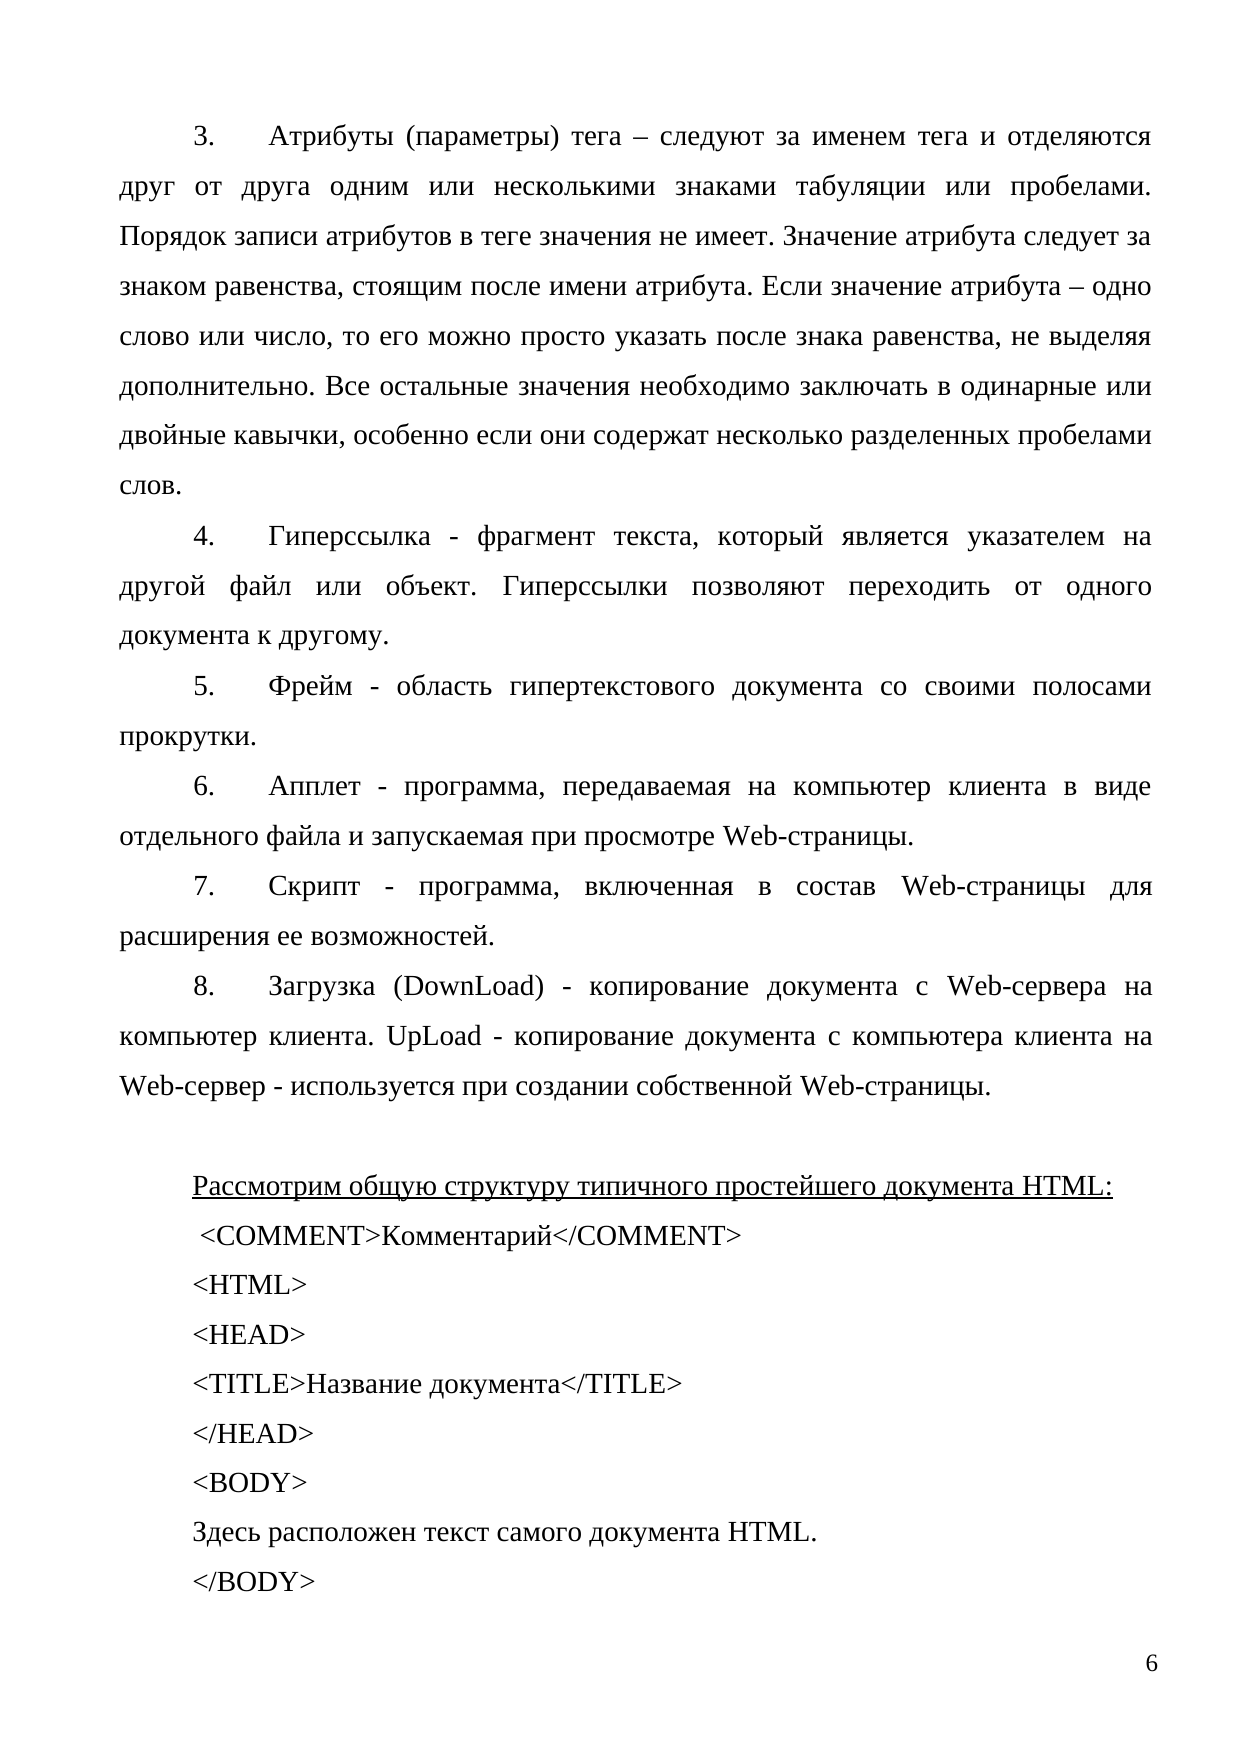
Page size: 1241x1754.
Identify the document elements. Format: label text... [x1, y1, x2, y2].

list Атрибуты (параметры) тега – следуют за именем тега и отделяются друг от друга одним или несколькими знаками табуляции или пробелами. Порядок записи атрибутов в теге значения не имеет. Значение атрибута следует за знаком равенства, стоящим после имени атрибута. Если значение атрибута – одно слово или число, то его можно просто указать после знака равенства, не выделяя дополнительно. Все остальные значения необходимо заключать в одинарные или двойные кавычки, особенно если они содержат несколько разделенных пробелами слов. [119, 118, 1153, 501]
list Фрейм - область гипертекстового документа со своими полосами прокрутки. [119, 668, 1153, 751]
text <HTML> [192, 1267, 960, 1301]
text <TITLE>Название документа</TITLE> [192, 1366, 1153, 1400]
list Гиперссылка - фрагмент текста, который является указателем на другой файл или объект. Гиперссылки позволяют переходить от одного документа к другому. [119, 518, 1153, 651]
text </HEAD> [192, 1416, 960, 1449]
text <BODY> [192, 1465, 960, 1499]
text <COMMENT>Комментарий</COMMENT> [192, 1218, 960, 1252]
list Скрипт - программа, включенная в состав Web-страницы для расширения ее возможностей. [119, 868, 1153, 951]
text Рассмотрим общую структуру типичного простейшего документа HTML: [192, 1168, 1158, 1202]
list Апплет - программа, передаваемая на компьютер клиента в виде отдельного файла и запускаемая при просмотре Web-страницы. [119, 768, 1153, 851]
list Загрузка (DownLoad) - копирование документа с Web-сервера на компьютер клиента. UpLoad - копирование документа c компьютера клиента на Web-сервер - используется при создании собственной Web-страницы. [119, 968, 1153, 1101]
text </BODY> [192, 1564, 960, 1598]
text Здесь расположен текст самого документа HTML. [192, 1514, 1153, 1548]
text <HEAD> [192, 1317, 960, 1350]
